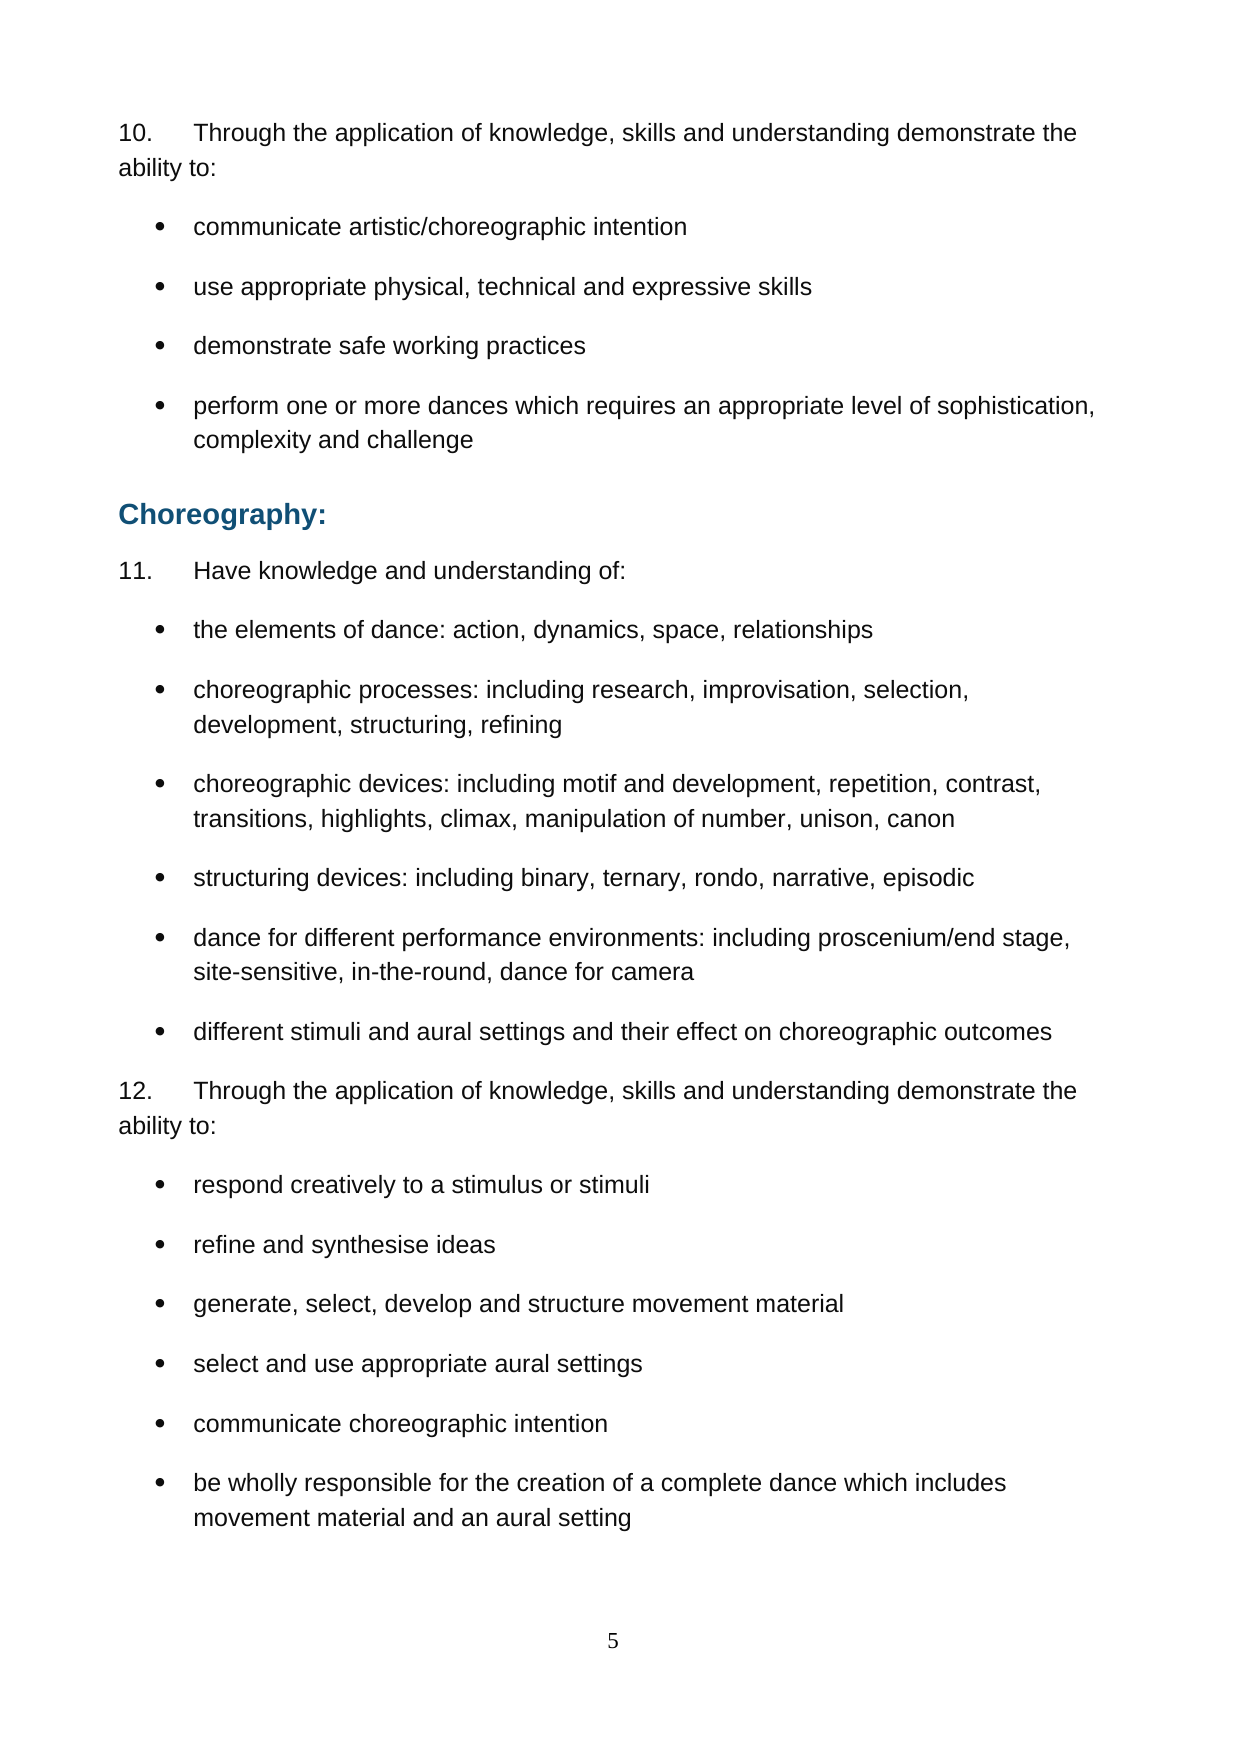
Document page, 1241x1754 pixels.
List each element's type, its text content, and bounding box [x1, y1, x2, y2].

list refine and synthesise ideas [156, 1230, 1107, 1259]
list choreographic devices: including motif and development, repetition, contrast, transitions, highlights, climax, manipulation of number, unison, canon [156, 769, 1107, 832]
list perform one or more dances which requires an appropriate level of sophistication, complexity and challenge [156, 391, 1107, 454]
list generate, select, develop and structure movement material [156, 1289, 1107, 1318]
list structuring devices: including binary, ternary, rondo, narrative, episodic [156, 863, 1107, 892]
list the elements of dance: action, dynamics, space, relationships [156, 615, 1107, 644]
subtitle Choreography: [118, 497, 1107, 531]
list dance for different performance environments: including proscenium/end stage, site-sensitive, in-the-round, dance for camera [156, 923, 1107, 986]
list Through the application of knowledge, skills and understanding demonstrate the ability to: [118, 118, 1107, 181]
list demonstrate safe working practices [156, 331, 1107, 360]
list Have knowledge and understanding of: [118, 556, 1107, 585]
list Through the application of knowledge, skills and understanding demonstrate the ability to: [118, 1076, 1107, 1139]
list different stimuli and aural settings and their effect on choreographic outcomes [156, 1017, 1107, 1046]
list communicate artistic/choreographic intention [156, 212, 1107, 241]
list communicate choreographic intention [156, 1409, 1107, 1437]
list be wholly responsible for the creation of a complete dance which includes movement material and an aural setting [156, 1468, 1107, 1532]
list choreographic processes: including research, improvisation, selection, development, structuring, refining [156, 675, 1107, 738]
list use appropriate physical, technical and expressive skills [156, 272, 1107, 301]
list respond creatively to a stimulus or stimuli [156, 1170, 1107, 1199]
list select and use appropriate aural settings [156, 1349, 1107, 1378]
